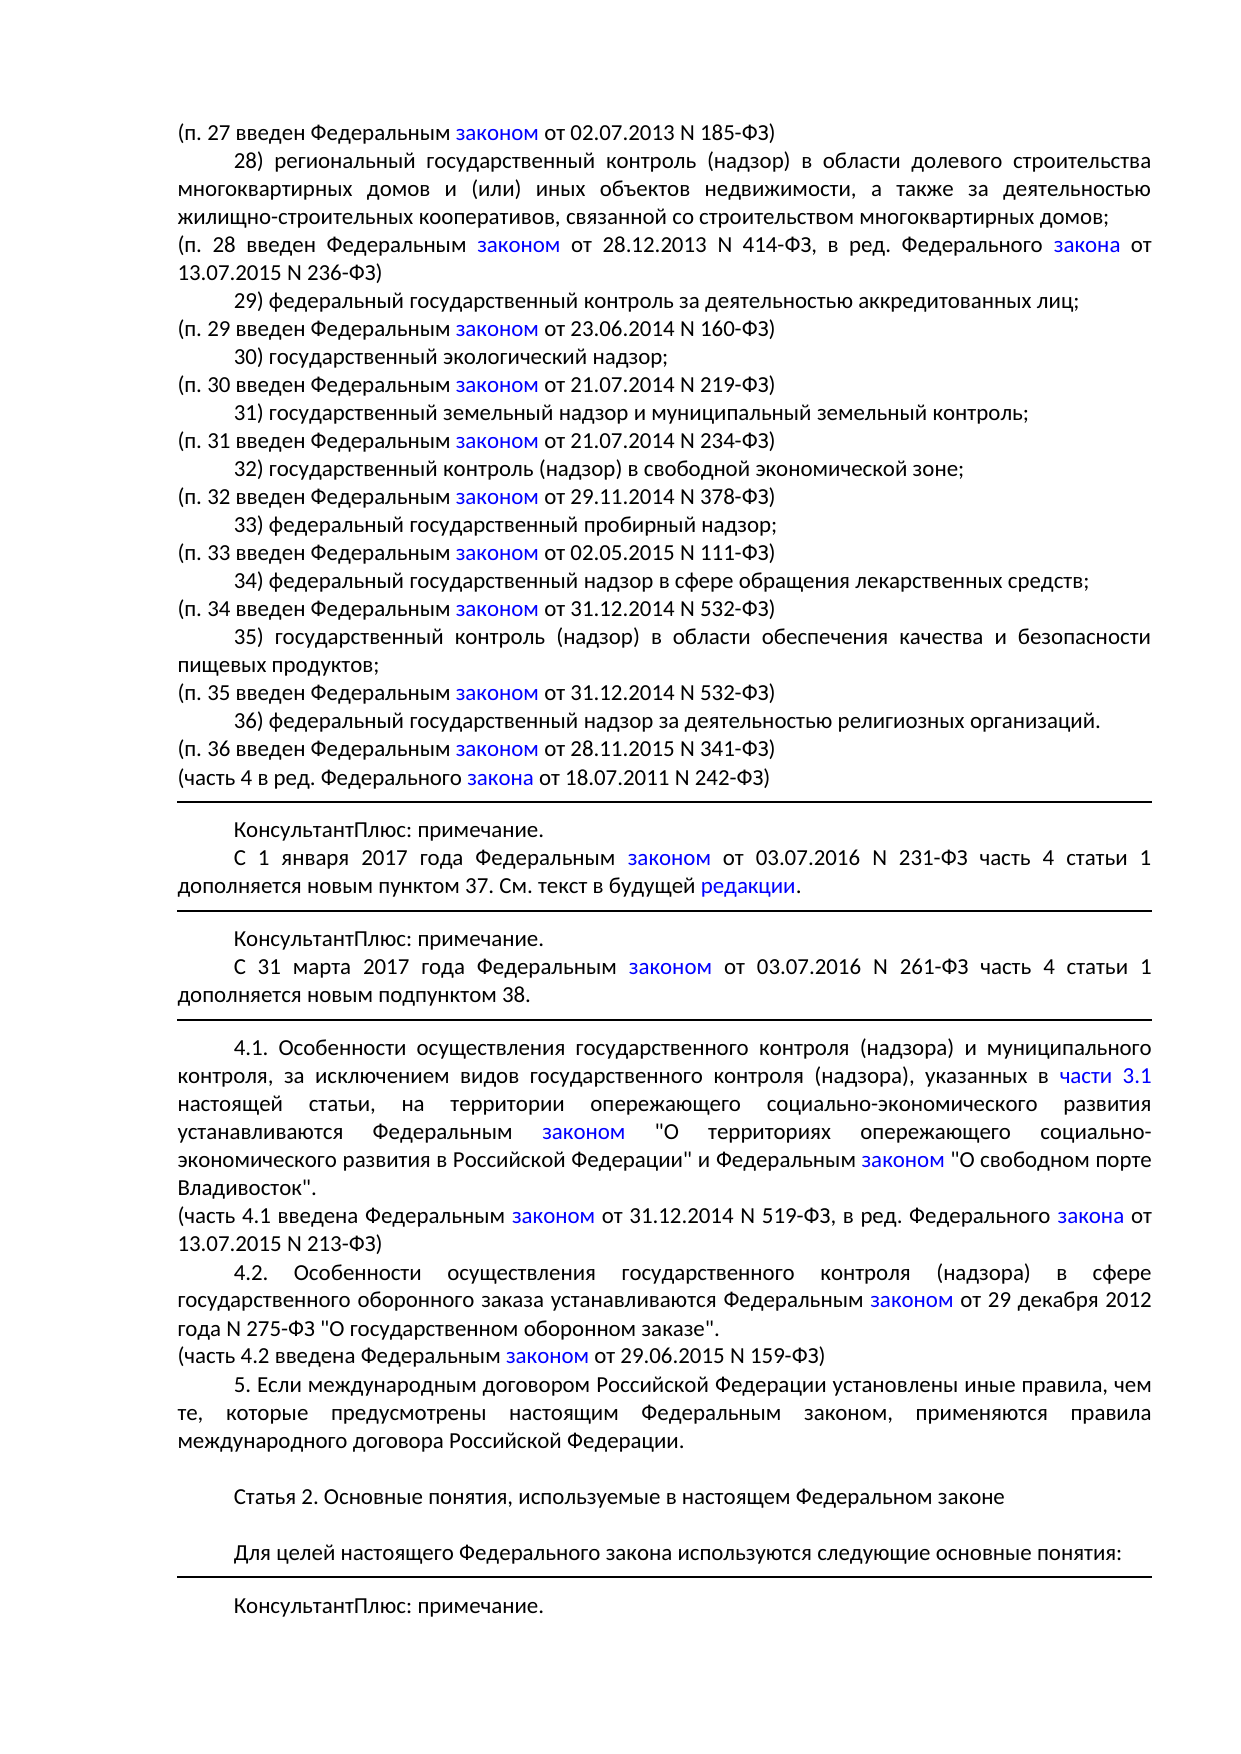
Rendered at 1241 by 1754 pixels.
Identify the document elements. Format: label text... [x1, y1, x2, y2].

text (п. 29 введен Федеральным законом от 23.06.2014 N 160-ФЗ) [177, 314, 1152, 342]
text (п. 31 введен Федеральным законом от 21.07.2014 N 234-ФЗ) [177, 426, 1152, 454]
text (часть 4.2 введена Федеральным законом от 29.06.2015 N 159-ФЗ) [177, 1342, 1152, 1370]
text (п. 35 введен Федеральным законом от 31.12.2014 N 532-ФЗ) [177, 678, 1152, 707]
text 35) государственный контроль (надзор) в области обеспечения качества и безопасности пищевых продуктов; [177, 622, 1152, 678]
text КонсультантПлюс: примечание. [177, 816, 1152, 843]
text (п. 32 введен Федеральным законом от 29.11.2014 N 378-ФЗ) [177, 482, 1152, 510]
text 4.2. Особенности осуществления государственного контроля (надзора) в сфере государственного оборонного заказа устанавливаются Федеральным законом от 29 декабря 2012 года N 275-ФЗ "О государственном оборонном заказе". [177, 1258, 1152, 1342]
text С 31 марта 2017 года Федеральным законом от 03.07.2016 N 261-ФЗ часть 4 статьи 1 дополняется новым подпунктом 38. [177, 952, 1152, 1008]
text 33) федеральный государственный пробирный надзор; [177, 510, 1152, 538]
text (п. 30 введен Федеральным законом от 21.07.2014 N 219-ФЗ) [177, 370, 1152, 398]
text 29) федеральный государственный контроль за деятельностью аккредитованных лиц; [177, 286, 1152, 314]
text 31) государственный земельный надзор и муниципальный земельный контроль; [177, 398, 1152, 426]
text (п. 33 введен Федеральным законом от 02.05.2015 N 111-ФЗ) [177, 538, 1152, 566]
text 5. Если международным договором Российской Федерации установлены иные правила, чем те, которые предусмотрены настоящим Федеральным законом, применяются правила международного договора Российской Федерации. [177, 1370, 1152, 1454]
text (п. 28 введен Федеральным законом от 28.12.2013 N 414-ФЗ, в ред. Федерального закона от 13.07.2015 N 236-ФЗ) [177, 230, 1152, 286]
text 28) региональный государственный контроль (надзор) в области долевого строительства многоквартирных домов и (или) иных объектов недвижимости, а также за деятельностью жилищно-строительных кооперативов, связанной со строительством многоквартирных домов; [177, 146, 1152, 230]
text 32) государственный контроль (надзор) в свободной экономической зоне; [177, 454, 1152, 482]
text (п. 27 введен Федеральным законом от 02.07.2013 N 185-ФЗ) [177, 118, 1152, 146]
text КонсультантПлюс: примечание. [177, 1591, 1152, 1619]
text КонсультантПлюс: примечание. [177, 924, 1152, 952]
text (часть 4 в ред. Федерального закона от 18.07.2011 N 242-ФЗ) [177, 763, 1152, 791]
text (п. 36 введен Федеральным законом от 28.11.2015 N 341-ФЗ) [177, 734, 1152, 763]
text Для целей настоящего Федерального закона используются следующие основные понятия: [177, 1538, 1152, 1566]
text (часть 4.1 введена Федеральным законом от 31.12.2014 N 519-ФЗ, в ред. Федерального закона от 13.07.2015 N 213-ФЗ) [177, 1202, 1152, 1258]
text 4.1. Особенности осуществления государственного контроля (надзора) и муниципального контроля, за исключением видов государственного контроля (надзора), указанных в части 3.1 настоящей статьи, на территории опережающего социально-экономического развития устанавливаются Федеральным законом "О территориях опережающего социально-экономического развития в Российской Федерации" и Федеральным законом "О свободном порте Владивосток". [177, 1033, 1152, 1202]
text С 1 января 2017 года Федеральным законом от 03.07.2016 N 231-ФЗ часть 4 статьи 1 дополняется новым пунктом 37. См. текст в будущей редакции. [177, 843, 1152, 899]
text (п. 34 введен Федеральным законом от 31.12.2014 N 532-ФЗ) [177, 594, 1152, 622]
text Статья 2. Основные понятия, используемые в настоящем Федеральном законе [177, 1482, 1152, 1510]
text 34) федеральный государственный надзор в сфере обращения лекарственных средств; [177, 566, 1152, 594]
text 30) государственный экологический надзор; [177, 342, 1152, 370]
text 36) федеральный государственный надзор за деятельностью религиозных организаций. [177, 707, 1152, 734]
